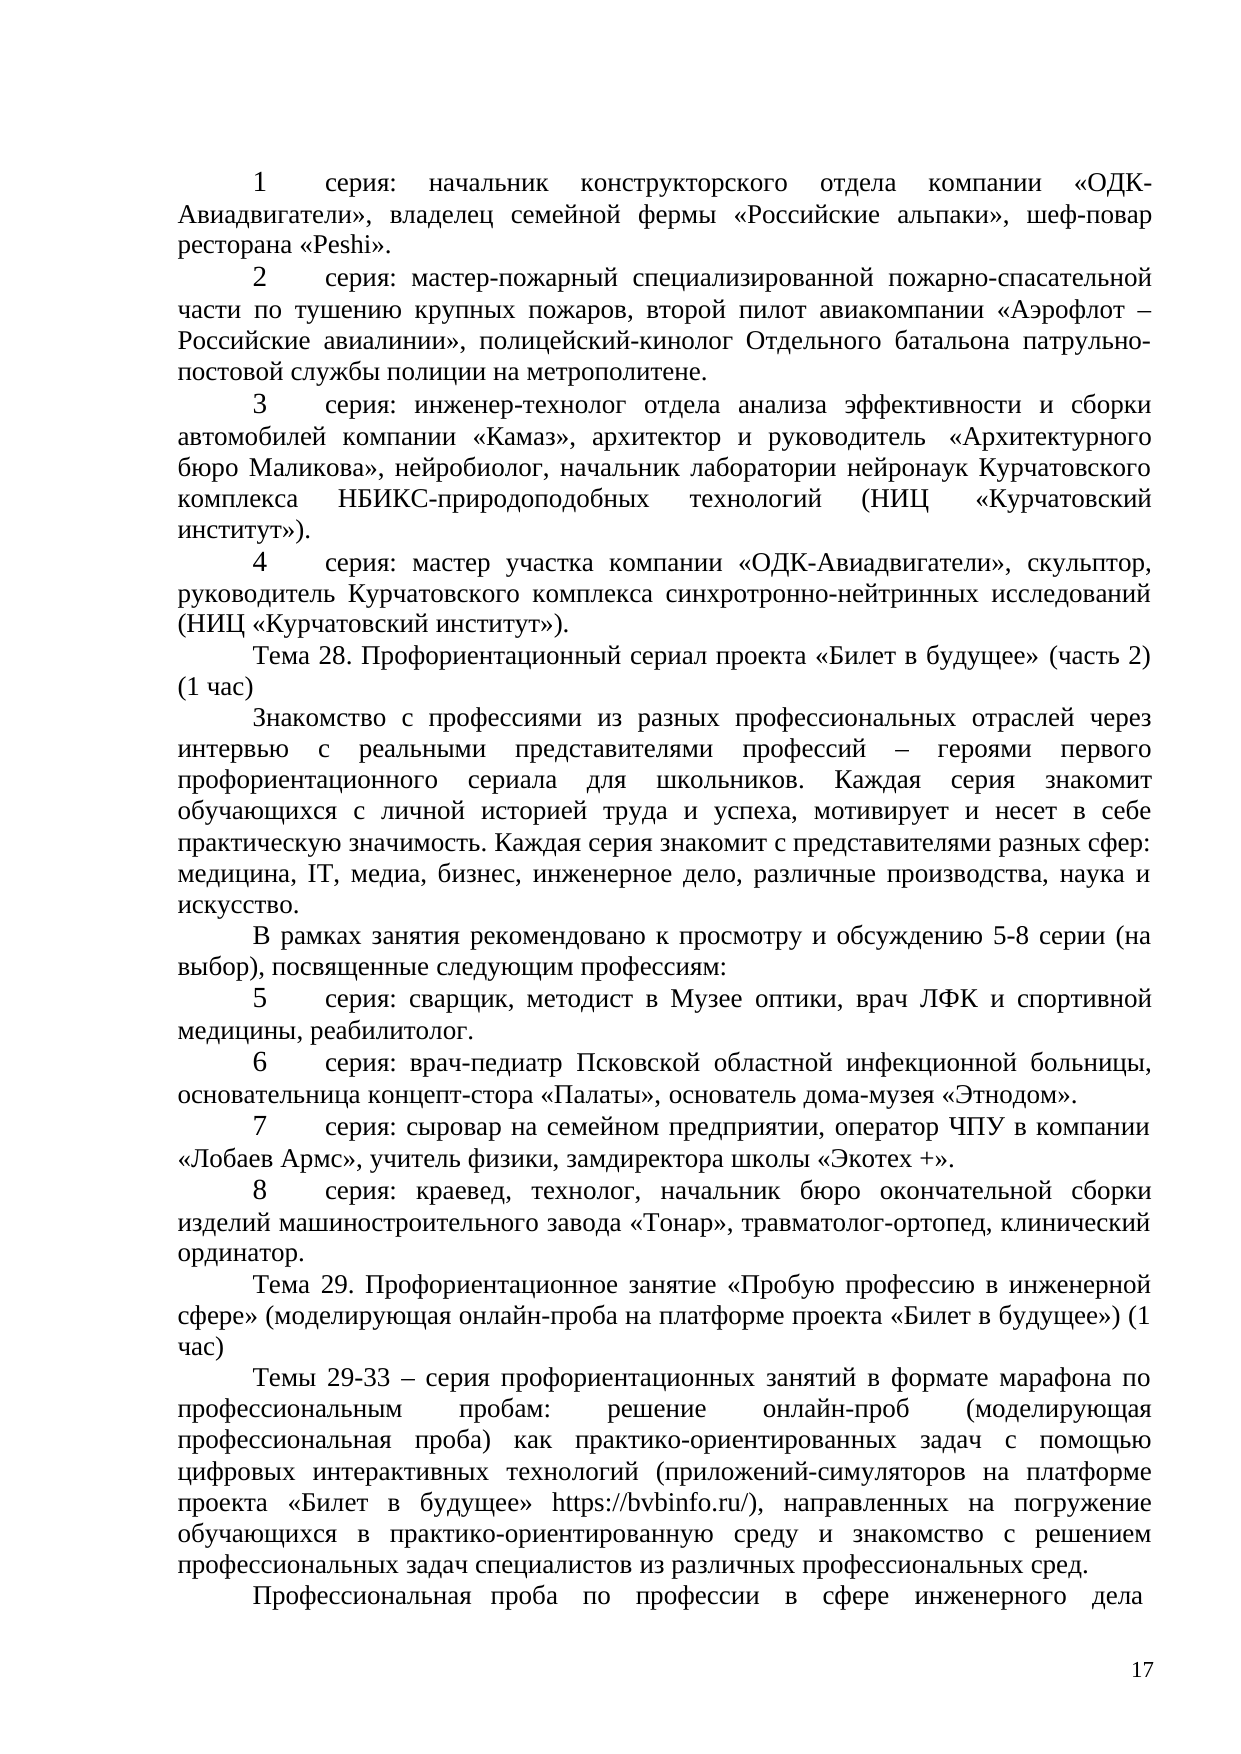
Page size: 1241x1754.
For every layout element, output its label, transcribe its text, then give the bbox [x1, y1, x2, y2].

text Тема 28. Профориентационный сериал проекта «Билет в будущее» (часть 2) (1 час) [177, 639, 1151, 701]
text Знакомство с профессиями из разных профессиональных отраслей через интервью с реальными представителями профессий – героями первого профориентационного сериала для школьников. Каждая серия знакомит обучающихся с личной историей труда и успеха, мотивирует и несет в себе практическую значимость. Каждая серия знакомит с представителями разных сфер: медицина, IT, медиа, бизнес, инженерное дело, различные производства, наука и искусство. [177, 701, 1152, 919]
list серия: инженер-технолог отдела анализа эффективности и сборки автомобилей компании «Камаз», архитектор и руководитель «Архитектурного бюро Маликова», нейробиолог, начальник лаборатории нейронаук Курчатовского комплекса НБИКС-природоподобных технологий (НИЦ «Курчатовский институт»). [177, 387, 1152, 545]
text Тема 29. Профориентационное занятие «Пробую профессию в инженерной сфере» (моделирующая онлайн-проба на платформе проекта «Билет в будущее») (1 час) [177, 1268, 1152, 1361]
text Темы 29-33 – серия профориентационных занятий в формате марафона по профессиональным пробам: решение онлайн-проб (моделирующая профессиональная проба) как практико-ориентированных задач с помощью цифровых интерактивных технологий (приложений-симуляторов на платформе проекта «Билет в будущее» https://bvbinfo.ru/), направленных на погружение обучающихся в практико-ориентированную среду и знакомство с решением профессиональных задач специалистов из различных профессиональных сред. [177, 1361, 1152, 1579]
list серия: краевед, технолог, начальник бюро окончательной сборки изделий машиностроительного завода «Тонар», травматолог-ортопед, клинический ординатор. [177, 1173, 1152, 1267]
list серия: сварщик, методист в Музее оптики, врач ЛФК и спортивной медицины, реабилитолог. [177, 982, 1152, 1045]
text В рамках занятия рекомендовано к просмотру и обсуждению 5-8 серии (на выбор), посвященные следующим профессиям: [177, 919, 1152, 981]
list серия: врач-педиатр Псковской областной инфекционной больницы, основательница концепт-стора «Палаты», основатель дома-музея «Этнодом». [177, 1046, 1152, 1109]
text «Лобаев Армс», учитель физики, замдиректора школы «Экотех +». [177, 1142, 1194, 1173]
list серия: мастер-пожарный специализированной пожарно-спасательной части по тушению крупных пожаров, второй пилот авиакомпании «Аэрофлот – Российские авиалинии», полицейский-кинолог Отдельного батальона патрульно- постовой службы полиции на метрополитене. [177, 259, 1152, 387]
list серия: мастер участка компании «ОДК-Авиадвигатели», скульптор, руководитель Курчатовского комплекса синхротронно-нейтринных исследований (НИЦ «Курчатовский институт»). [177, 545, 1152, 639]
list серия: сыровар на семейном предприятии, оператор ЧПУ в компании [252, 1109, 1194, 1142]
list серия: начальник конструкторского отдела компании «ОДК- Авиадвигатели», владелец семейной фермы «Российские альпаки», шеф-повар ресторана «Peshi». [177, 165, 1152, 259]
text Профессиональная проба по профессии в сфере инженерного дела [252, 1579, 1194, 1611]
